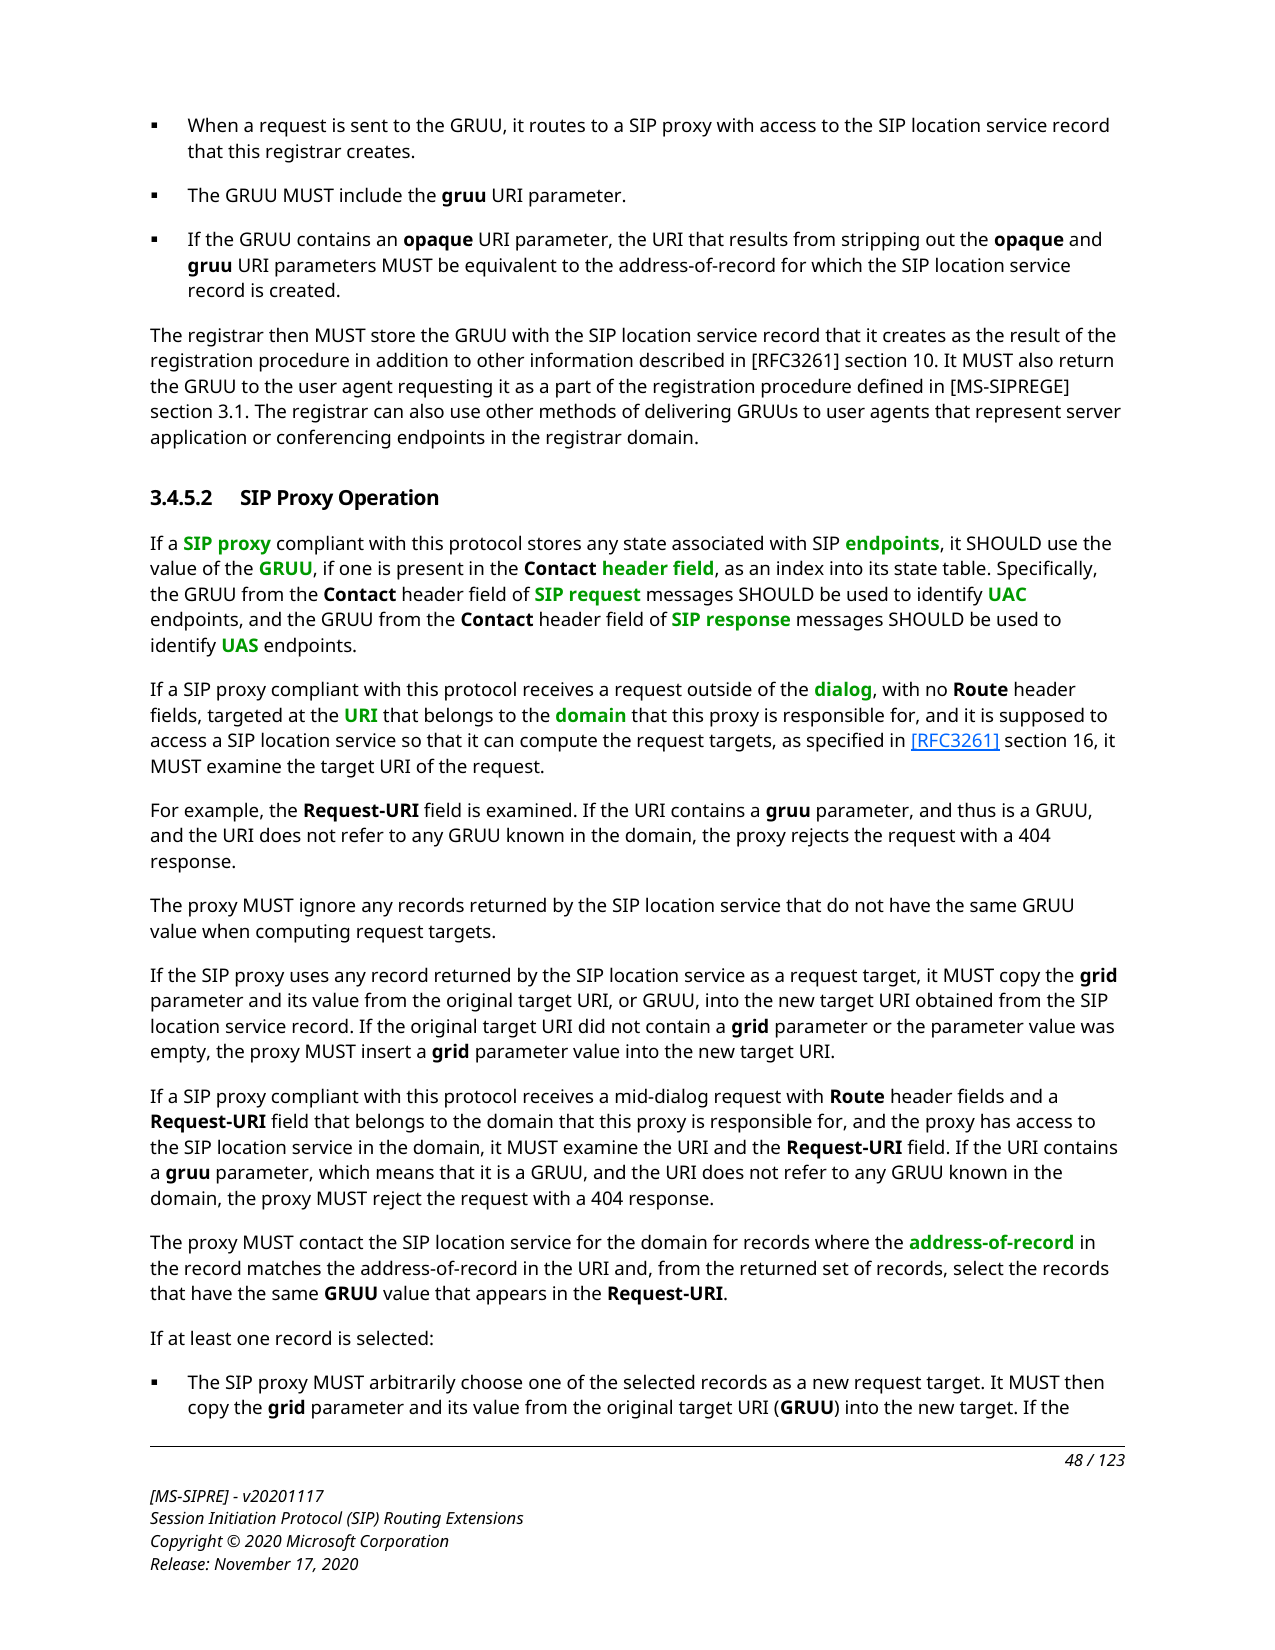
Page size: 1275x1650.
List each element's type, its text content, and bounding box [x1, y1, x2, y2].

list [150, 1369, 1125, 1420]
text For example, the Request-URI field is examined. If the URI contains a gruu parameter, and thus is a GRUU, and the URI does not refer to any GRUU known in the domain, the proxy rejects the request with a 404 response. [150, 797, 1125, 874]
text The proxy MUST ignore any records returned by the SIP location service that do not have the same GRUU value when computing request targets. [150, 892, 1125, 943]
list When a request is sent to the GRUU, it routes to a SIP proxy with access to the SIP location service record that this registrar creates. [150, 112, 1125, 163]
text The registrar then MUST store the GRUU with the SIP location service record that it creates as the result of the registration procedure in addition to other information described in [RFC3261] section 10. It MUST also return the GRUU to the user agent requesting it as a part of the registration procedure defined in [MS-SIPREGE] section 3.1. The registrar can also use other methods of delivering GRUUs to user agents that represent server application or conferencing endpoints in the registrar domain. [150, 322, 1125, 449]
text If a SIP proxy compliant with this protocol stores any state associated with SIP endpoints, it SHOULD use the value of the GRUU, if one is present in the Contact header field, as an index into its state table. Specifically, the GRUU from the Contact header field of SIP request messages SHOULD be used to identify UAC endpoints, and the GRUU from the Contact header field of SIP response messages SHOULD be used to identify UAS endpoints. [150, 530, 1125, 658]
text If at least one record is selected: [150, 1325, 1125, 1350]
text The proxy MUST contact the SIP location service for the domain for records where the address-of-record in the record matches the address-of-record in the URI and, from the returned set of records, select the records that have the same GRUU value that appears in the Request-URI. [150, 1229, 1125, 1306]
text If a SIP proxy compliant with this protocol receives a request outside of the dialog, with no Route header fields, targeted at the URI that belongs to the domain that this proxy is responsible for, and it is supposed to access a SIP location service so that it can compute the request targets, as specified in [RFC3261] section 16, it MUST examine the target URI of the request. [150, 676, 1125, 778]
text If the SIP proxy uses any record returned by the SIP location service as a request target, it MUST copy the grid parameter and its value from the original target URI, or GRUU, into the new target URI obtained from the SIP location service record. If the original target URI did not contain a grid parameter or the parameter value was empty, the proxy MUST insert a grid parameter value into the new target URI. [150, 962, 1125, 1064]
list If the GRUU contains an opaque URI parameter, the URI that results from stripping out the opaque and gruu URI parameters MUST be equivalent to the address-of-record for which the SIP location service record is created. [150, 227, 1125, 303]
text If a SIP proxy compliant with this protocol receives a mid-dialog request with Route header fields and a Request-URI field that belongs to the domain that this proxy is responsible for, and the proxy has access to the SIP location service in the domain, it MUST examine the URI and the Request-URI field. If the URI contains a gruu parameter, which means that it is a GRUU, and the URI does not refer to any GRUU known in the domain, the proxy MUST reject the request with a 404 response. [150, 1083, 1125, 1211]
subtitle SIP Proxy Operation [150, 483, 1125, 511]
list The GRUU MUST include the gruu URI parameter. [150, 182, 1125, 208]
